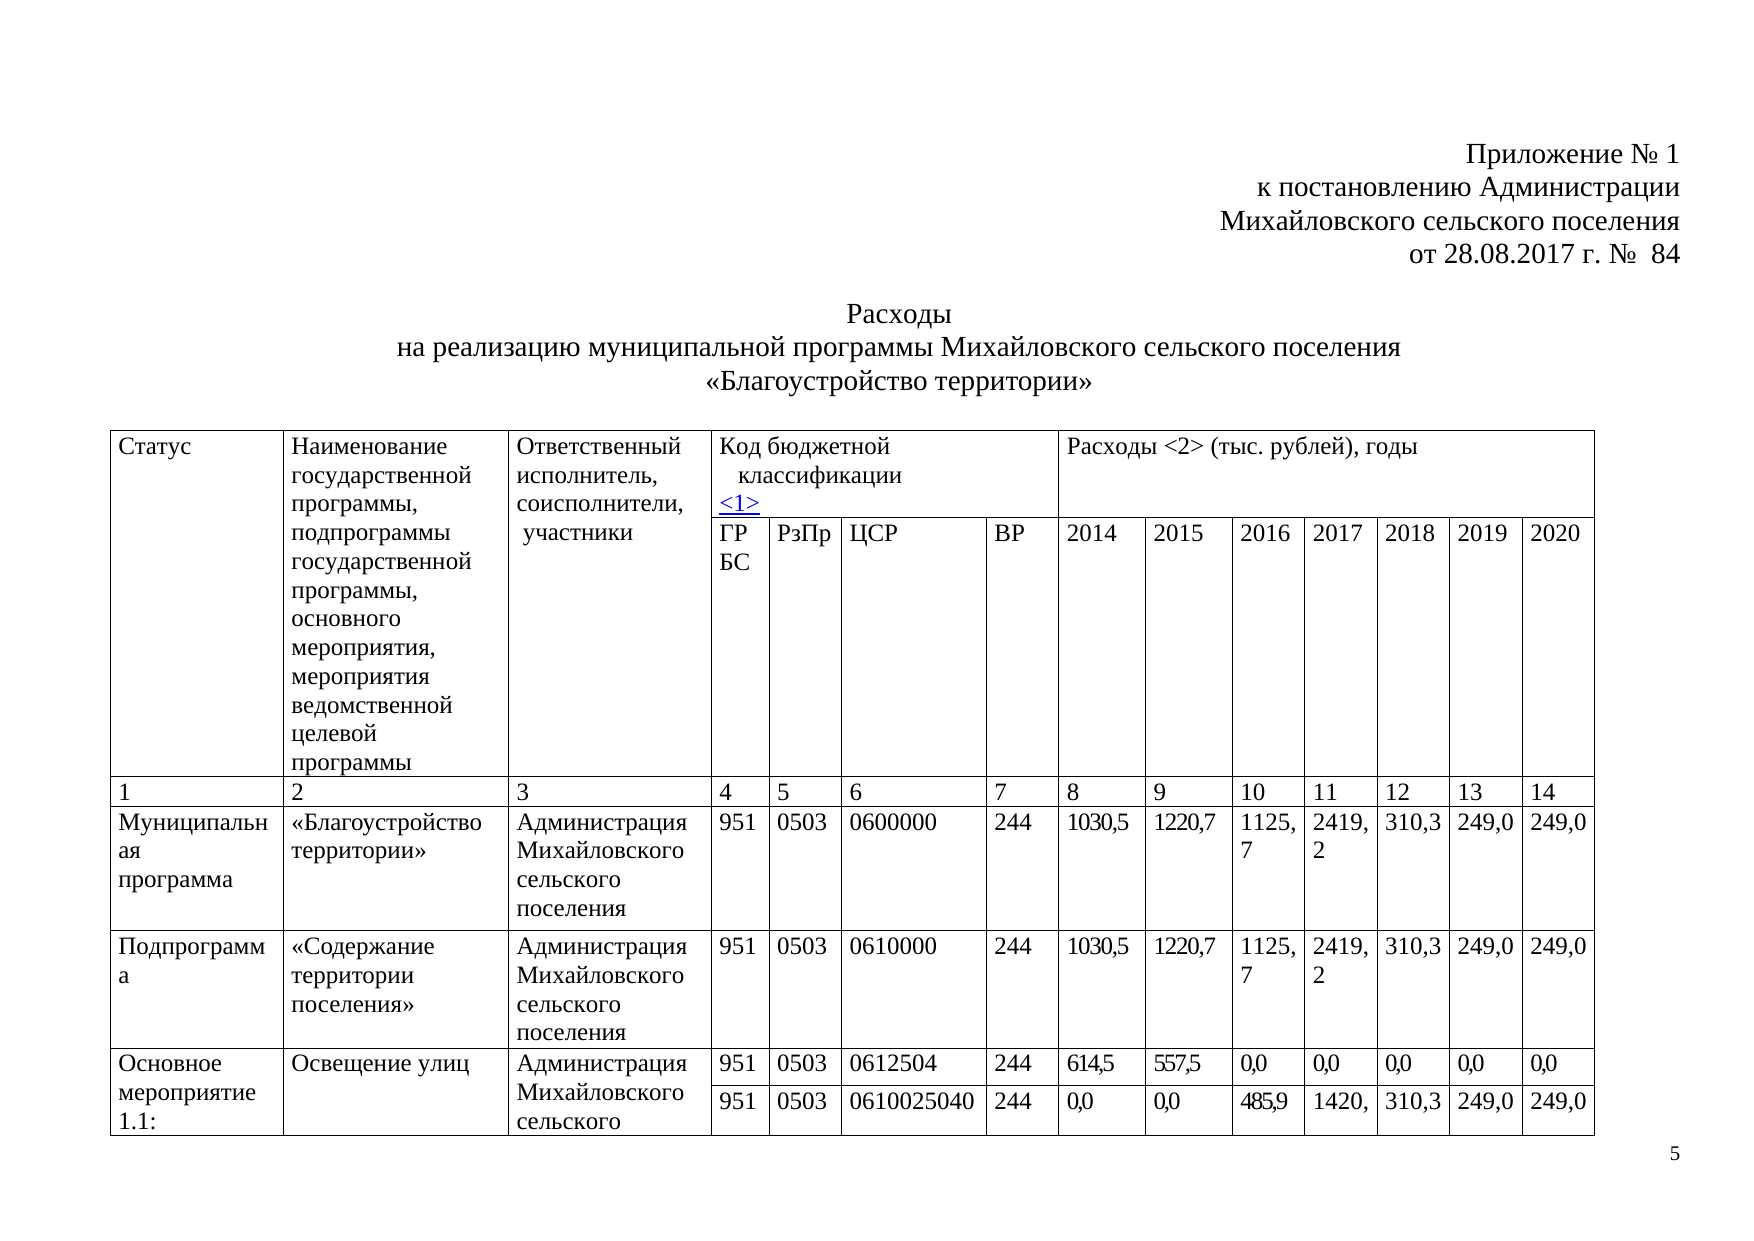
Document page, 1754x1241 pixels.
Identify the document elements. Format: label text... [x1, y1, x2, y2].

table_cell 614,5 [1059, 1049, 1145, 1085]
table_cell 0610025040 [842, 1086, 986, 1135]
table_cell 0,0 [1233, 1049, 1304, 1085]
table_cell Администрация Михайловского сельского поселения [509, 807, 711, 930]
table_cell 249,0 [1523, 1086, 1594, 1135]
table_cell 3 [509, 777, 711, 806]
table_cell 1220,7 [1146, 931, 1232, 1047]
table_cell 2419,2 [1305, 807, 1377, 930]
table_cell 0,0 [1059, 1086, 1145, 1135]
table_header Расходы <2> (тыс. рублей), годы [1059, 431, 1594, 517]
table_cell 244 [987, 807, 1058, 930]
table_cell 8 [1059, 777, 1145, 806]
table_cell 310,3 [1378, 1086, 1449, 1135]
table_header Наименование государственной программы, подпрограммы государственной программы, основного мероприятия, мероприятия ведомственной целевой программы [284, 431, 508, 776]
table_cell 0503 [770, 807, 841, 930]
table_cell 485,9 [1233, 1086, 1304, 1135]
table_cell 0503 [770, 1049, 841, 1085]
table_cell 4 [712, 777, 769, 806]
table_cell 0600000 [842, 807, 986, 930]
table_cell 12 [1378, 777, 1449, 806]
table_cell 1125,7 [1233, 931, 1304, 1047]
table_cell 951 [712, 931, 769, 1047]
table_cell Муниципальная программа [111, 807, 283, 930]
text к постановлению Администрации [118, 169, 1680, 203]
table_cell РзПр [770, 518, 841, 776]
table_cell 557,5 [1146, 1049, 1232, 1085]
table_cell 1220,7 [1146, 807, 1232, 930]
table_cell 7 [987, 777, 1058, 806]
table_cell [509, 1049, 711, 1135]
table_cell «Содержание территории поселения» [284, 931, 508, 1047]
table_cell 310,3 [1378, 931, 1449, 1047]
table_cell 6 [842, 777, 986, 806]
table_cell 13 [1450, 777, 1522, 806]
table_cell 2019 [1450, 518, 1522, 776]
table_cell ЦСР [842, 518, 986, 776]
table_cell 1125,7 [1233, 807, 1304, 930]
table_cell 1030,5 [1059, 931, 1145, 1047]
table_cell Подпрограмма [111, 931, 283, 1047]
table_cell 0,0 [1450, 1049, 1522, 1085]
table_cell 0503 [770, 931, 841, 1047]
table_cell 244 [987, 1049, 1058, 1085]
table_cell Основное мероприятие 1.1: [111, 1049, 283, 1135]
table_cell 951 [712, 1049, 769, 1085]
table_cell 2018 [1378, 518, 1449, 776]
table_cell 5 [770, 777, 841, 806]
text «Благоустройство территории» [118, 363, 1680, 396]
table_cell 249,0 [1450, 931, 1522, 1047]
table_cell 0503 [770, 1086, 841, 1135]
table_cell 2016 [1233, 518, 1304, 776]
table_cell 2015 [1146, 518, 1232, 776]
text Михайловского сельского поселения [118, 203, 1680, 236]
table_cell 1 [111, 777, 283, 806]
table_cell 0610000 [842, 931, 986, 1047]
text Приложение № 1 [118, 136, 1680, 169]
table_cell 951 [712, 1086, 769, 1135]
table_cell Администрация Михайловского сельского поселения [509, 931, 711, 1047]
table_cell 1030,5 [1059, 807, 1145, 930]
text на реализацию муниципальной программы Михайловского сельского поселения [118, 329, 1680, 363]
table_cell ГРБС [712, 518, 769, 776]
table_cell 310,3 [1378, 807, 1449, 930]
table_cell 0612504 [842, 1049, 986, 1085]
table_cell 14 [1523, 777, 1594, 806]
table_cell 2017 [1305, 518, 1377, 776]
table_cell 249,0 [1523, 931, 1594, 1047]
table_cell «Благоустройство территории» [284, 807, 508, 930]
table_cell ВР [987, 518, 1058, 776]
table_cell 0,0 [1523, 1049, 1594, 1085]
table_cell 2020 [1523, 518, 1594, 776]
table_cell 11 [1305, 777, 1377, 806]
text от 28.08.2017 г. № 84 [1240, 236, 1680, 270]
table_header Ответственный исполнитель, соисполнители, участники [509, 431, 711, 776]
table_cell Освещение улиц [284, 1049, 508, 1135]
table_cell 10 [1233, 777, 1304, 806]
table_cell 1420,8 [1305, 1086, 1377, 1135]
table_cell 9 [1146, 777, 1232, 806]
table_cell 2014 [1059, 518, 1145, 776]
table_cell 0,0 [1305, 1049, 1377, 1085]
table_header Статус [111, 431, 283, 776]
table_cell 0,0 [1378, 1049, 1449, 1085]
table_cell 2 [284, 777, 508, 806]
text Расходы [118, 296, 1680, 329]
table_cell 249,0 [1450, 807, 1522, 930]
table_cell 249,0 [1523, 807, 1594, 930]
table_cell 244 [987, 1086, 1058, 1135]
table_cell 244 [987, 931, 1058, 1047]
table_cell 951 [712, 807, 769, 930]
table_cell 0,0 [1146, 1086, 1232, 1135]
table_cell 249,0 [1450, 1086, 1522, 1135]
table_cell 2419,2 [1305, 931, 1377, 1047]
table_header Код бюджетной классификации <1> [712, 431, 1058, 517]
